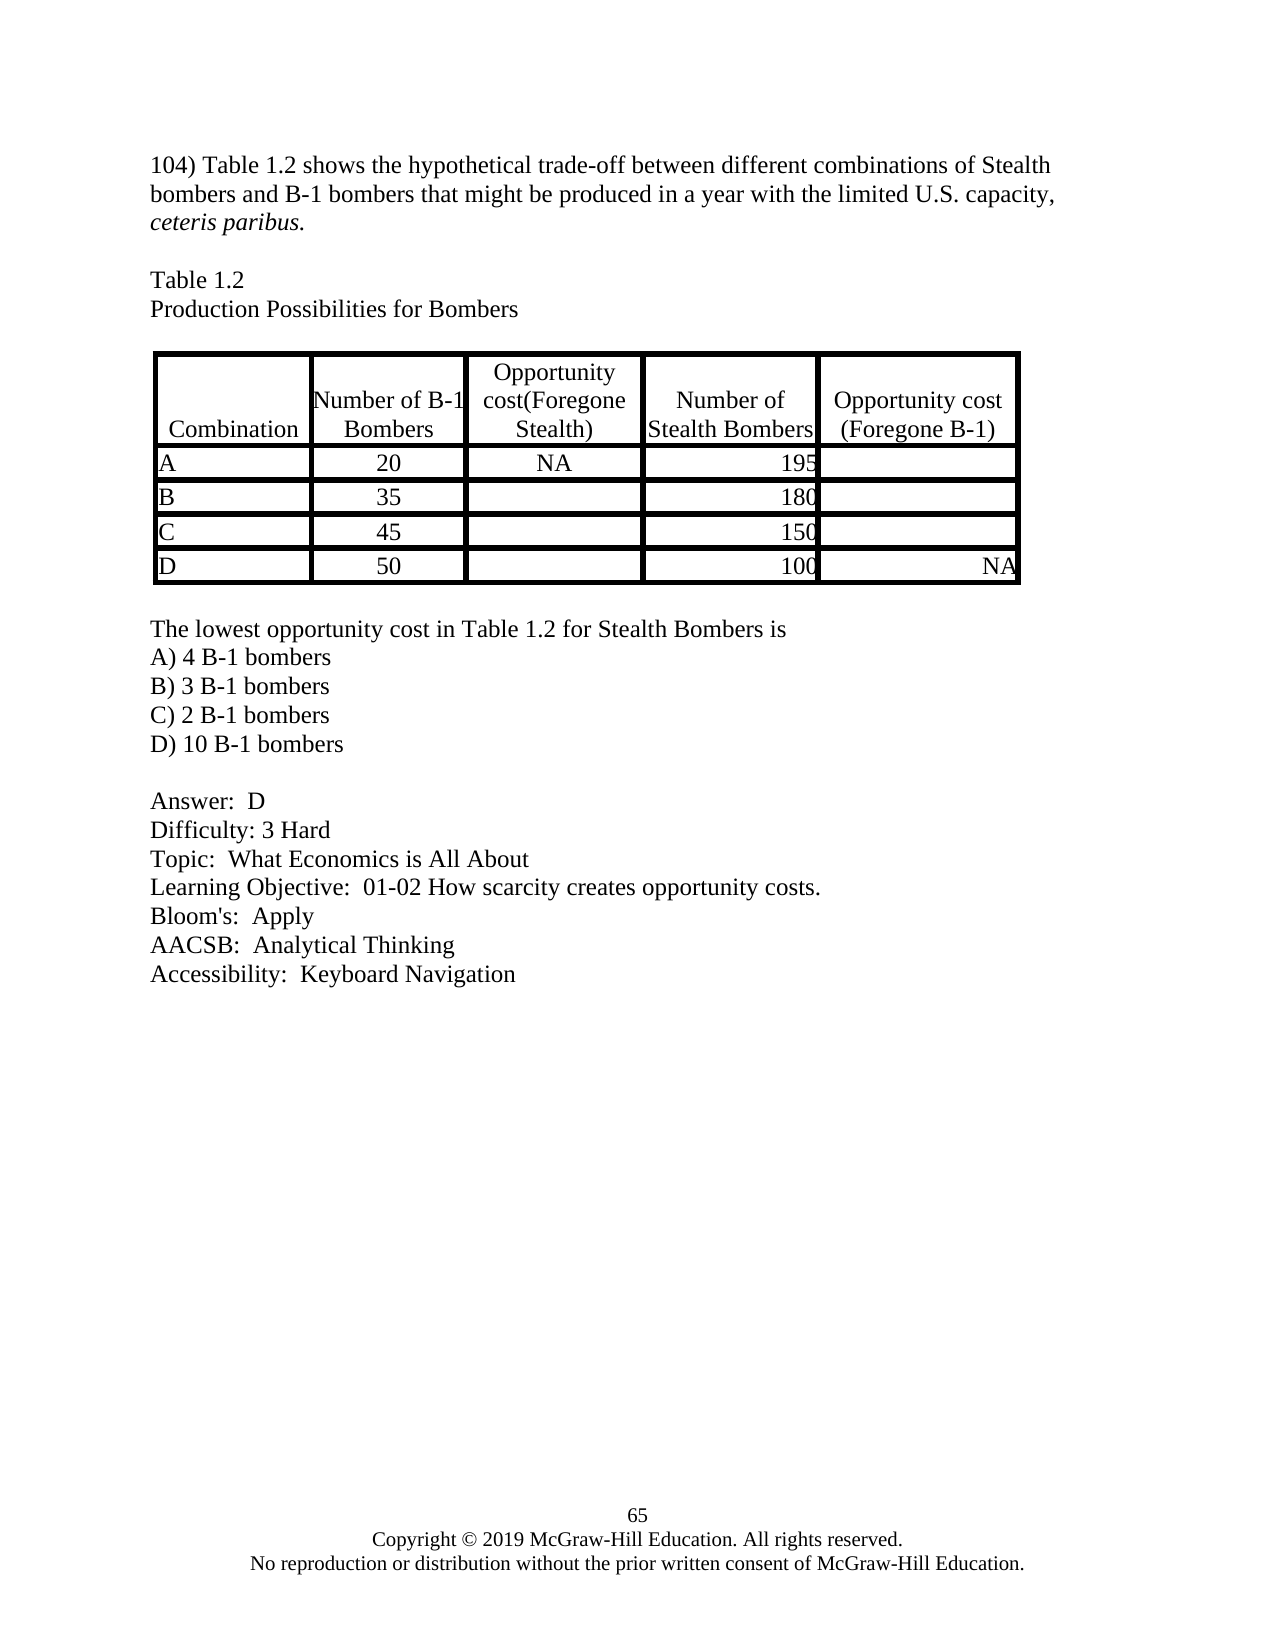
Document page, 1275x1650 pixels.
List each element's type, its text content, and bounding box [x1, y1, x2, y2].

table_header Opportunity cost (Foregone B-1) [821, 357, 1015, 443]
table_cell C [158, 517, 309, 545]
text The lowest opportunity cost in Table 1.2 for Stealth Bombers is [150, 614, 1125, 642]
text B) 3 B-1 bombers [150, 671, 1125, 700]
table_header Number of B-1 Bombers [314, 357, 463, 443]
table_cell [469, 483, 640, 511]
table_cell NA [821, 551, 1015, 579]
table_cell 180 [646, 483, 815, 511]
table_cell [469, 551, 640, 579]
text 104) Table 1.2 shows the hypothetical trade-off between different combinations of Stealth bombers and B-1 bombers that might be produced in a year with the limited U.S. capacity, ceteris paribus. [150, 150, 1125, 236]
table_cell D [158, 551, 309, 579]
table_cell A [158, 448, 309, 477]
table_cell 195 [646, 448, 815, 477]
table_cell [469, 517, 640, 545]
text Answer: D [150, 786, 1125, 815]
text Table 1.2 [150, 265, 1125, 294]
table_cell 20 [314, 448, 463, 477]
text A) 4 B-1 bombers [150, 642, 1125, 671]
table_header Number of Stealth Bombers [646, 357, 815, 443]
table_cell 35 [314, 483, 463, 511]
text Learning Objective: 01-02 How scarcity creates opportunity costs. [150, 872, 1125, 901]
text Bloom's: Apply [150, 901, 1125, 930]
text Accessibility: Keyboard Navigation [150, 959, 1125, 987]
table_cell 100 [646, 551, 815, 579]
table_cell [821, 448, 1015, 477]
text Difficulty: 3 Hard [150, 815, 1125, 844]
text AACSB: Analytical Thinking [150, 930, 1125, 959]
text C) 2 B-1 bombers [150, 700, 1125, 729]
text Production Possibilities for Bombers [150, 294, 1125, 322]
table_cell NA [469, 448, 640, 477]
table_cell B [158, 483, 309, 511]
table_header Opportunity cost(Foregone Stealth) [469, 357, 640, 443]
table_cell 150 [646, 517, 815, 545]
table_cell [821, 517, 1015, 545]
table_header Combination [158, 357, 309, 443]
text D) 10 B-1 bombers [150, 729, 1125, 757]
table_cell 45 [314, 517, 463, 545]
text Topic: What Economics is All About [150, 844, 1125, 872]
table_cell 50 [314, 551, 463, 579]
table_cell [821, 483, 1015, 511]
